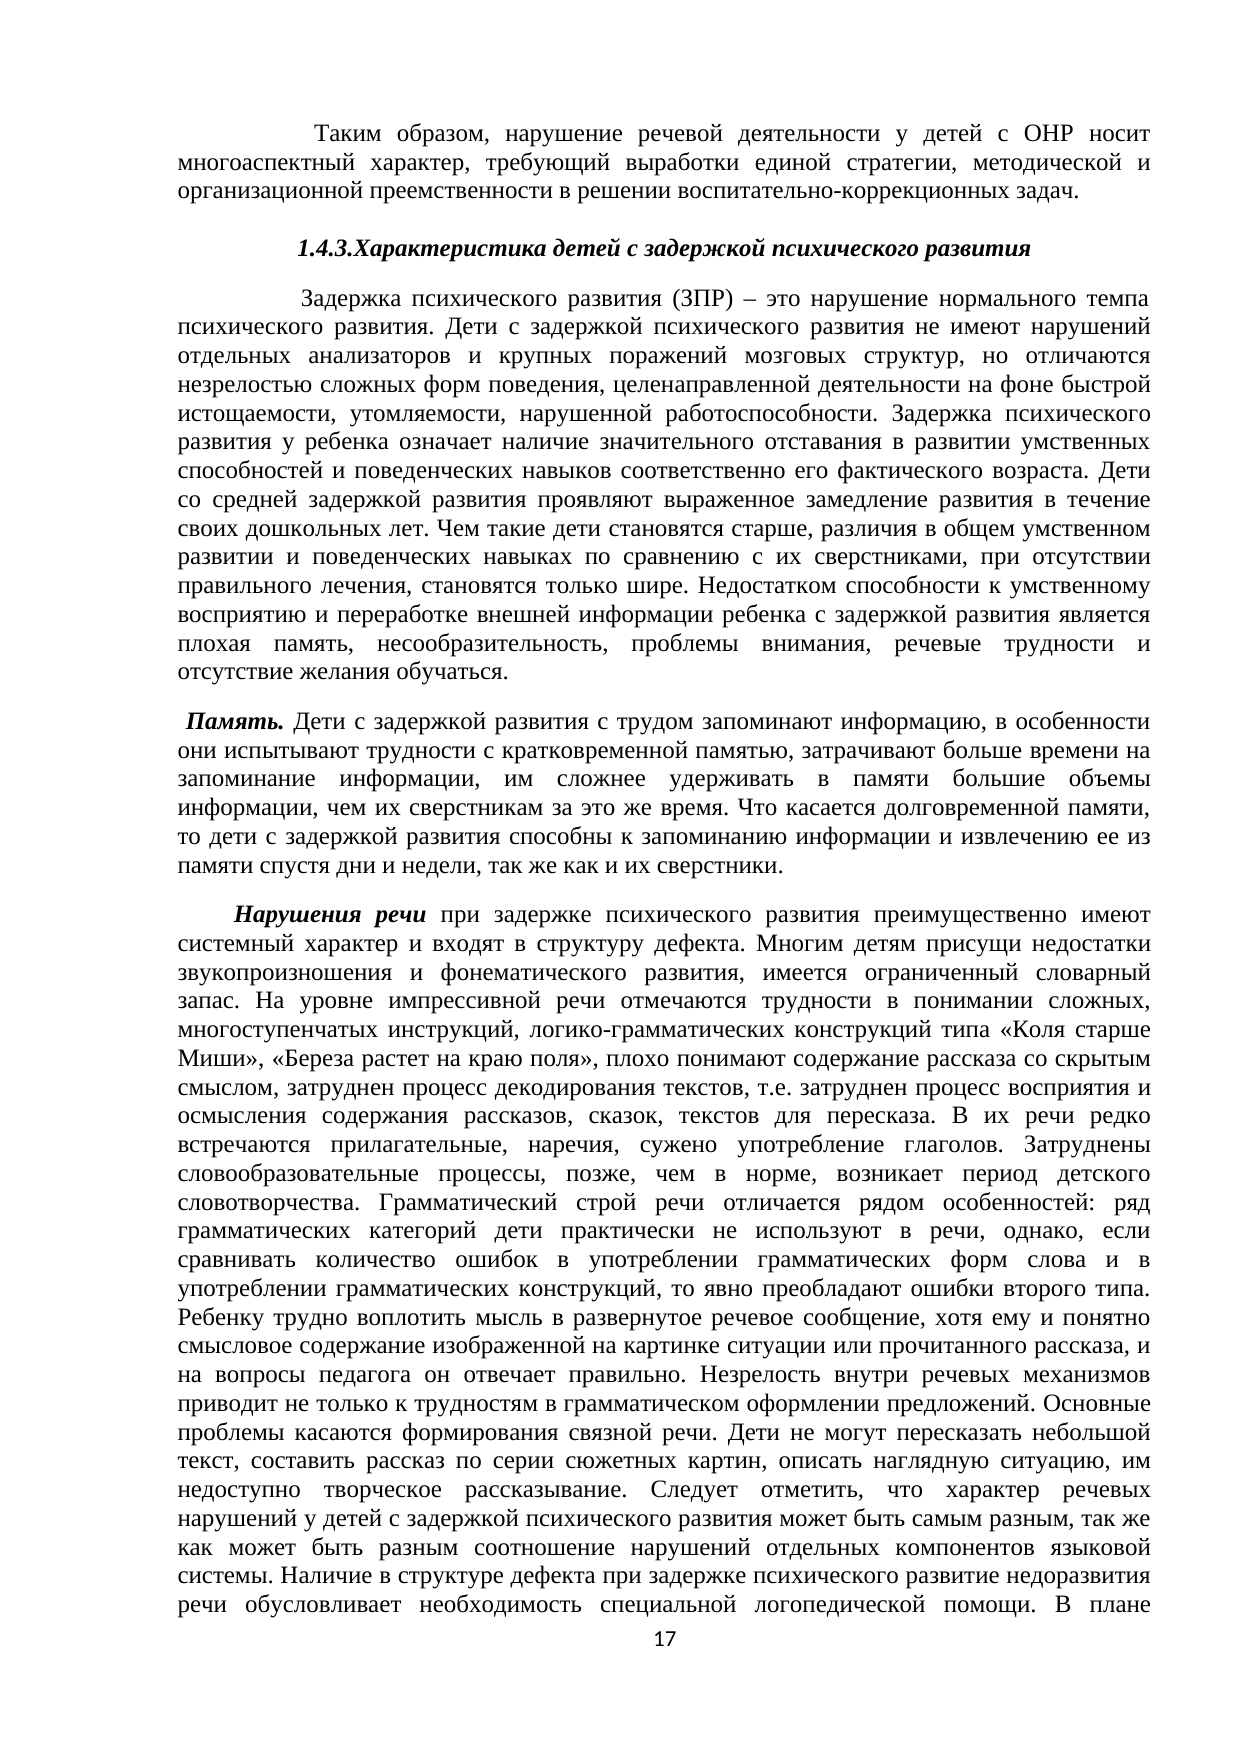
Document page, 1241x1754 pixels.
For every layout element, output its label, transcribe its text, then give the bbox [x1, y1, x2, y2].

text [177, 899, 1152, 1618]
text Память. Дети с задержкой развития с трудом запоминают информацию, в особенности они испытывают трудности с кратковременной памятью, затрачивают больше времени на запоминание информации, им сложнее удерживать в памяти большие объемы информации, чем их сверстникам за это же время. Что касается долговременной памяти, то дети с задержкой развития способны к запоминанию информации и извлечению ее из памяти спустя дни и недели, так же как и их сверстники. [177, 706, 1152, 878]
text Задержка психического развития (ЗПР) – это нарушение нормального темпа психического развития. Дети с задержкой психического развития не имеют нарушений отдельных анализаторов и крупных поражений мозговых структур, но отличаются незрелостью сложных форм поведения, целенаправленной деятельности на фоне быстрой истощаемости, утомляемости, нарушенной работоспособности. Задержка психического развития у ребенка означает наличие значительного отставания в развитии умственных способностей и поведенческих навыков соответственно его фактического возраста. Дети со средней задержкой развития проявляют выраженное замедление развития в течение своих дошкольных лет. Чем такие дети становятся старше, различия в общем умственном развитии и поведенческих навыках по сравнению с их сверстниками, при отсутствии правильного лечения, становятся только шире. Недостатком способности к умственному восприятию и переработке внешней информации ребенка с задержкой развития является плохая память, несообразительность, проблемы внимания, речевые трудности и отсутствие желания обучаться. [177, 283, 1152, 685]
text 1.4.3.Характеристика детей с задержкой психического развития [177, 233, 1152, 262]
text Таким образом, нарушение речевой деятельности у детей с ОНР носит многоаспектный характер, требующий выработки единой стратегии, методической и организационной преемственности в решении воспитательно-коррекционных задач. [177, 118, 1152, 204]
